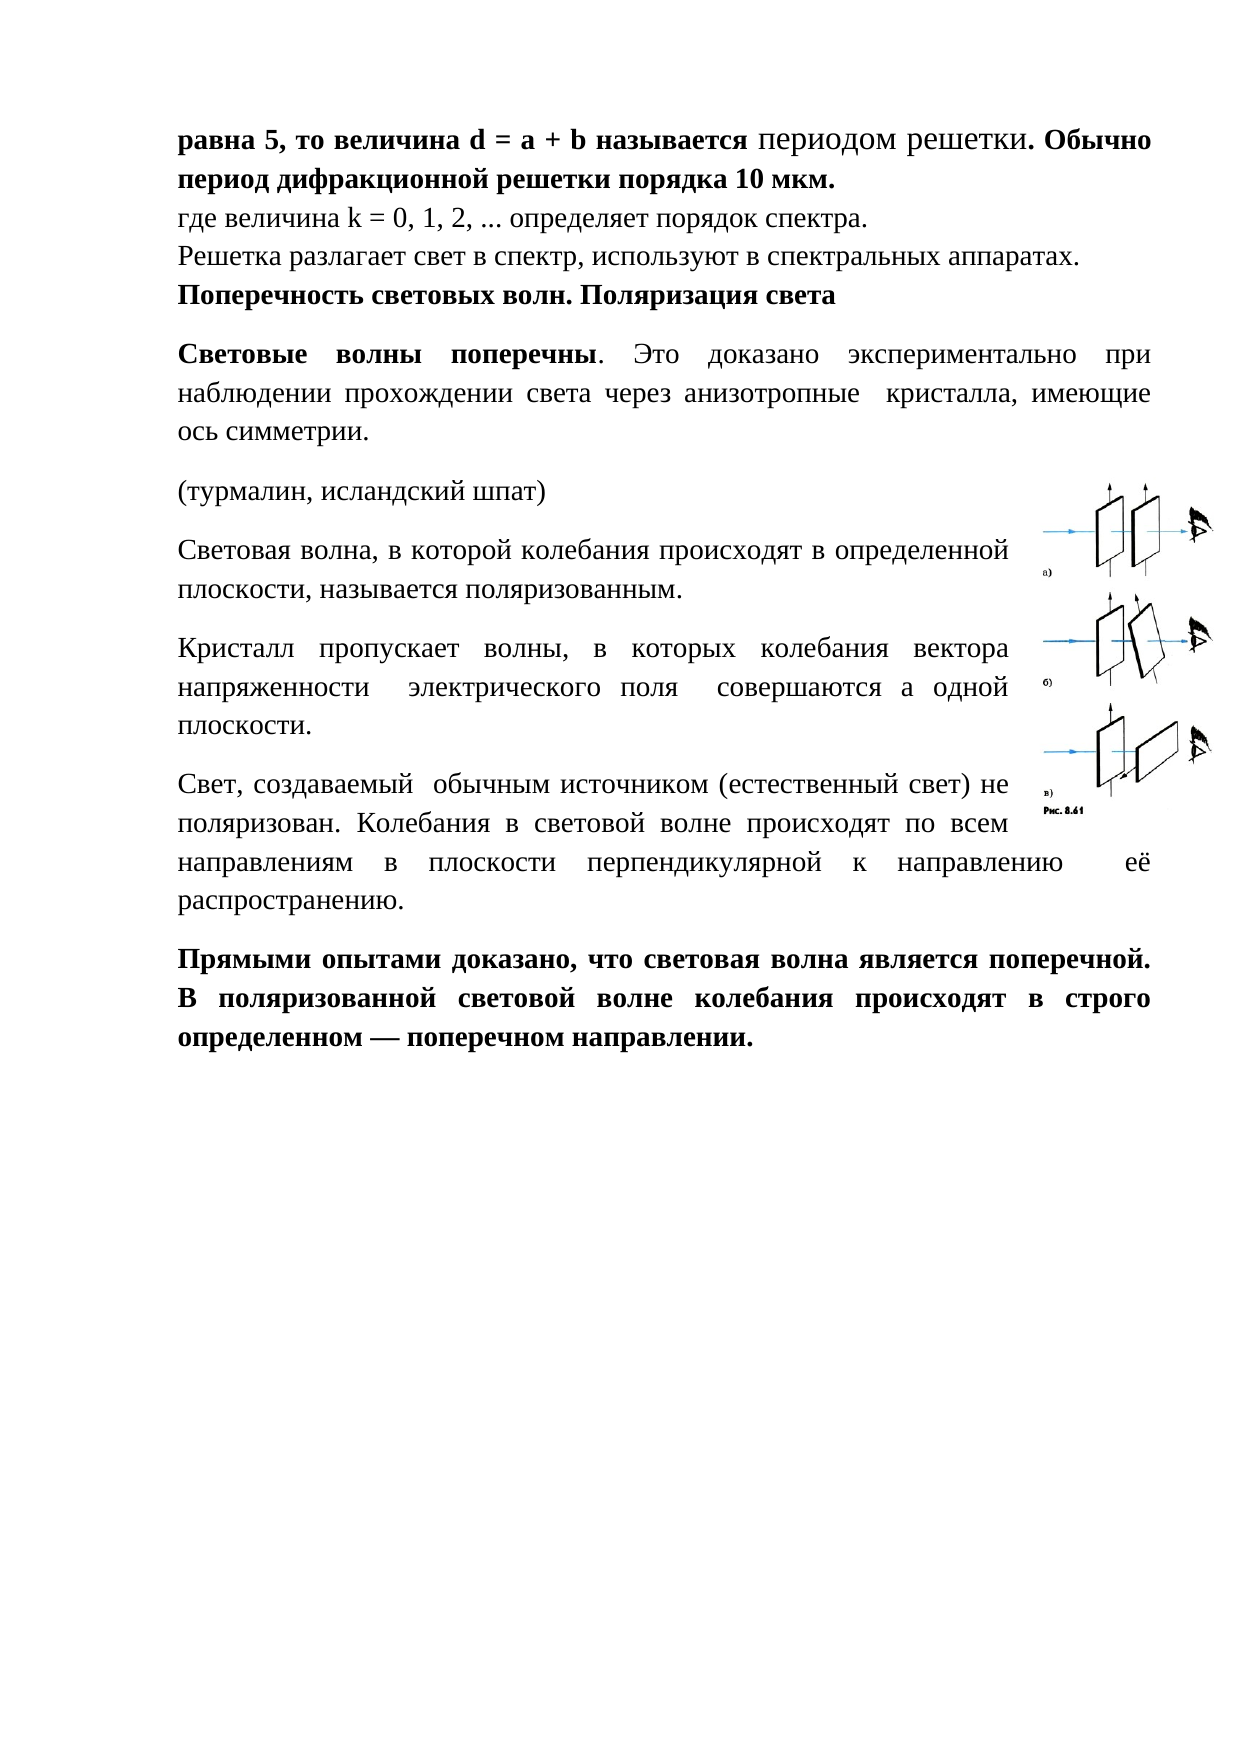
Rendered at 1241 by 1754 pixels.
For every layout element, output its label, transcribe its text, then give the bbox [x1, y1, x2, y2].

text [177, 118, 1152, 195]
text Прямыми опытами доказано, что световая волна является поперечной. В поляризованной световой волне колебания происходят в строго определенном — поперечном направлении. [177, 942, 1152, 1052]
text Решетка разлагает свет в спектр, используют в спектральных аппаратах. [177, 238, 1152, 272]
text где величина k = 0, 1, 2, ... определяет порядок спектра. [177, 200, 1152, 233]
text Световая волна, в которой колебания происходят в определенной плоскости, называется поляризованным. [177, 532, 1028, 604]
text Световые волны поперечны. Это доказано экспериментально при наблюдении прохождении света через анизотропные кристалла, имеющие ось симметрии. [177, 336, 1152, 447]
text Поперечность световых волн. Поляризация света [177, 277, 1152, 311]
picture [1028, 477, 1222, 821]
text Свет, создаваемый обычным источником (естественный свет) не поляризован. Колебания в световой волне происходят по всем направлениям в плоскости перпендикулярной к направлению её распространению. [177, 767, 1152, 916]
text Кристалл пропускает волны, в которых колебания вектора напряженности электрического поля совершаются а одной плоскости. [177, 630, 1028, 741]
text (турмалин, исландский шпат) [177, 473, 1152, 506]
